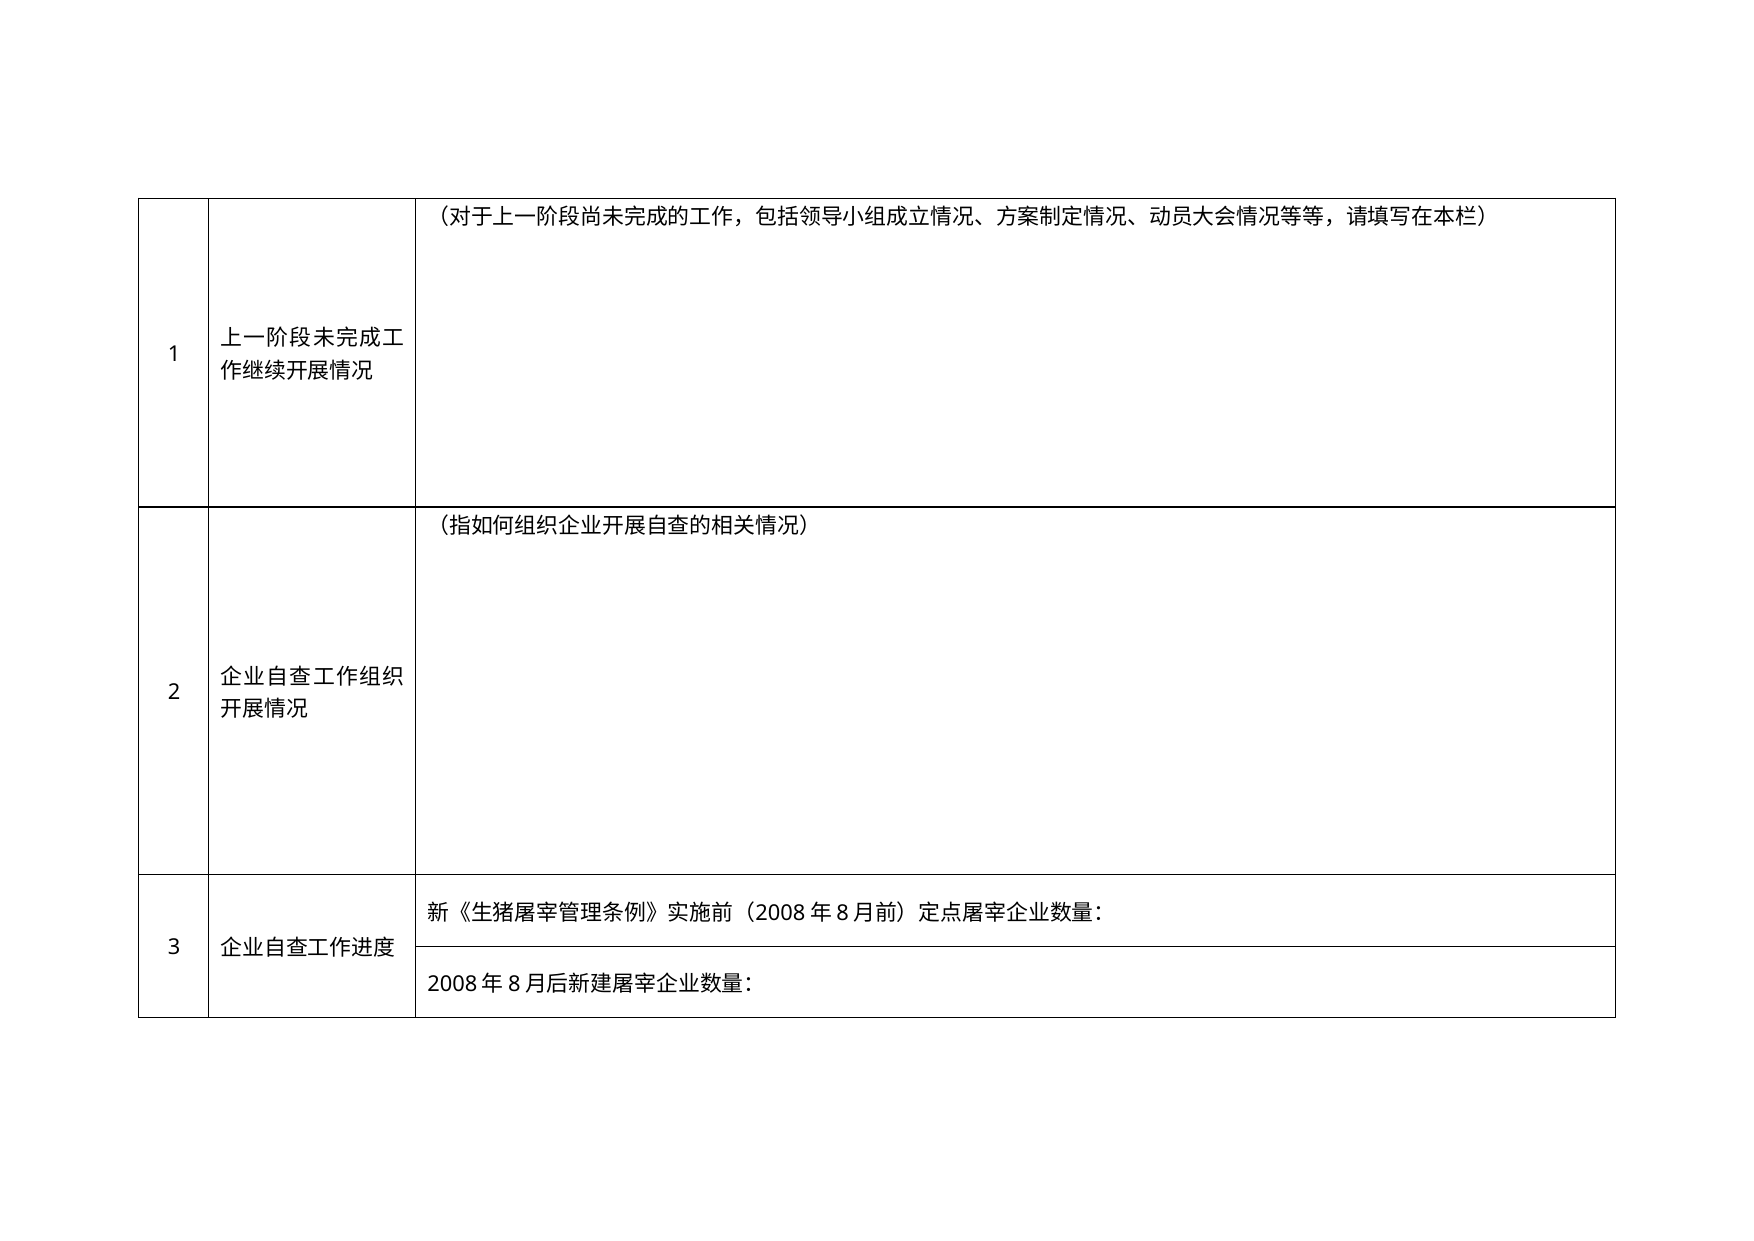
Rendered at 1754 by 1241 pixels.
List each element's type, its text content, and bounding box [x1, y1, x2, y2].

table_cell 2 [139, 508, 208, 874]
table_cell 3 [139, 875, 208, 1017]
table_cell 2008年8月后新建屠宰企业数量： [416, 947, 1615, 1017]
table_cell 1 [139, 199, 208, 506]
table_cell 上一阶段未完成工作继续开展情况 [209, 199, 415, 506]
table_cell 企业自查工作组织开展情况 [209, 508, 415, 874]
table_cell 新《生猪屠宰管理条例》实施前（2008年8月前）定点屠宰企业数量： [416, 875, 1615, 946]
table_cell （指如何组织企业开展自查的相关情况） [416, 508, 1615, 874]
table_cell （对于上一阶段尚未完成的工作，包括领导小组成立情况、方案制定情况、动员大会情况等等，请填写在本栏） [416, 199, 1615, 506]
table_cell 企业自查工作进度 [209, 875, 415, 1017]
